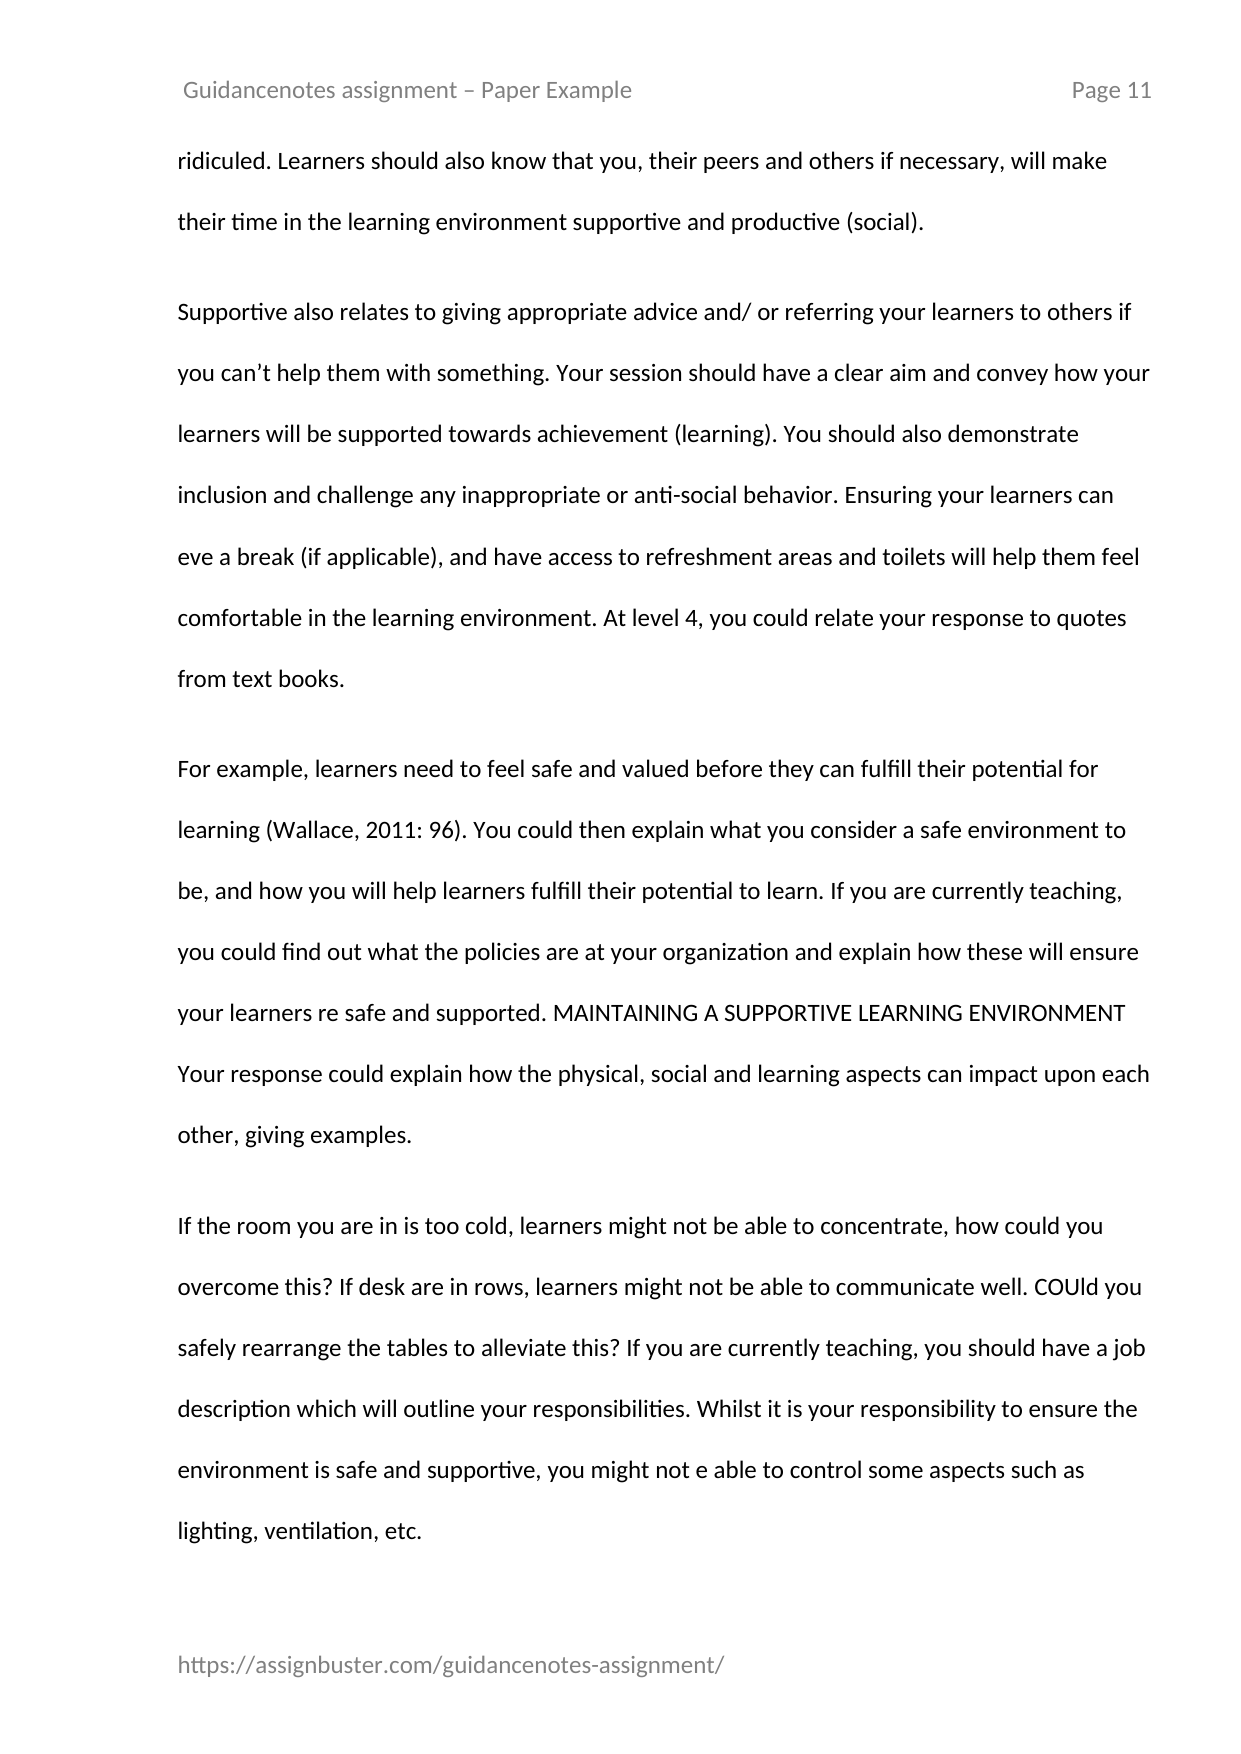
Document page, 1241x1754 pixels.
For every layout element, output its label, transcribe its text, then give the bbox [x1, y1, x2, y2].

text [177, 145, 1152, 237]
text Supportive also relates to giving appropriate advice and/ or referring your learners to others if you can’t help them with something. Your session should have a clear aim and convey how your learners will be supported towards achievement (learning). You should also demonstrate inclusion and challenge any inappropriate or anti-social behavior. Ensuring your learners can eve a break (if applicable), and have access to refreshment areas and toilets will help them feel comfortable in the learning environment. At level 4, you could relate your response to quotes from text books. [177, 297, 1152, 693]
text For example, learners need to feel safe and valued before they can fulfill their potential for learning (Wallace, 2011: 96). You could then explain what you consider a safe environment to be, and how you will help learners fulfill their potential to learn. If you are currently teaching, you could find out what the policies are at your organization and explain how these will ensure your learners re safe and supported. MAINTAINING A SUPPORTIVE LEARNING ENVIRONMENT Your response could explain how the physical, social and learning aspects can impact upon each other, giving examples. [177, 753, 1152, 1150]
text If the room you are in is too cold, learners might not be able to concentrate, how could you overcome this? If desk are in rows, learners might not be able to communicate well. COUld you safely rearrange the tables to alleviate this? If you are currently teaching, you should have a job description which will outline your responsibilities. Whilst it is your responsibility to ensure the environment is safe and supportive, you might not e able to control some aspects such as lighting, ventilation, etc. [177, 1210, 1152, 1546]
